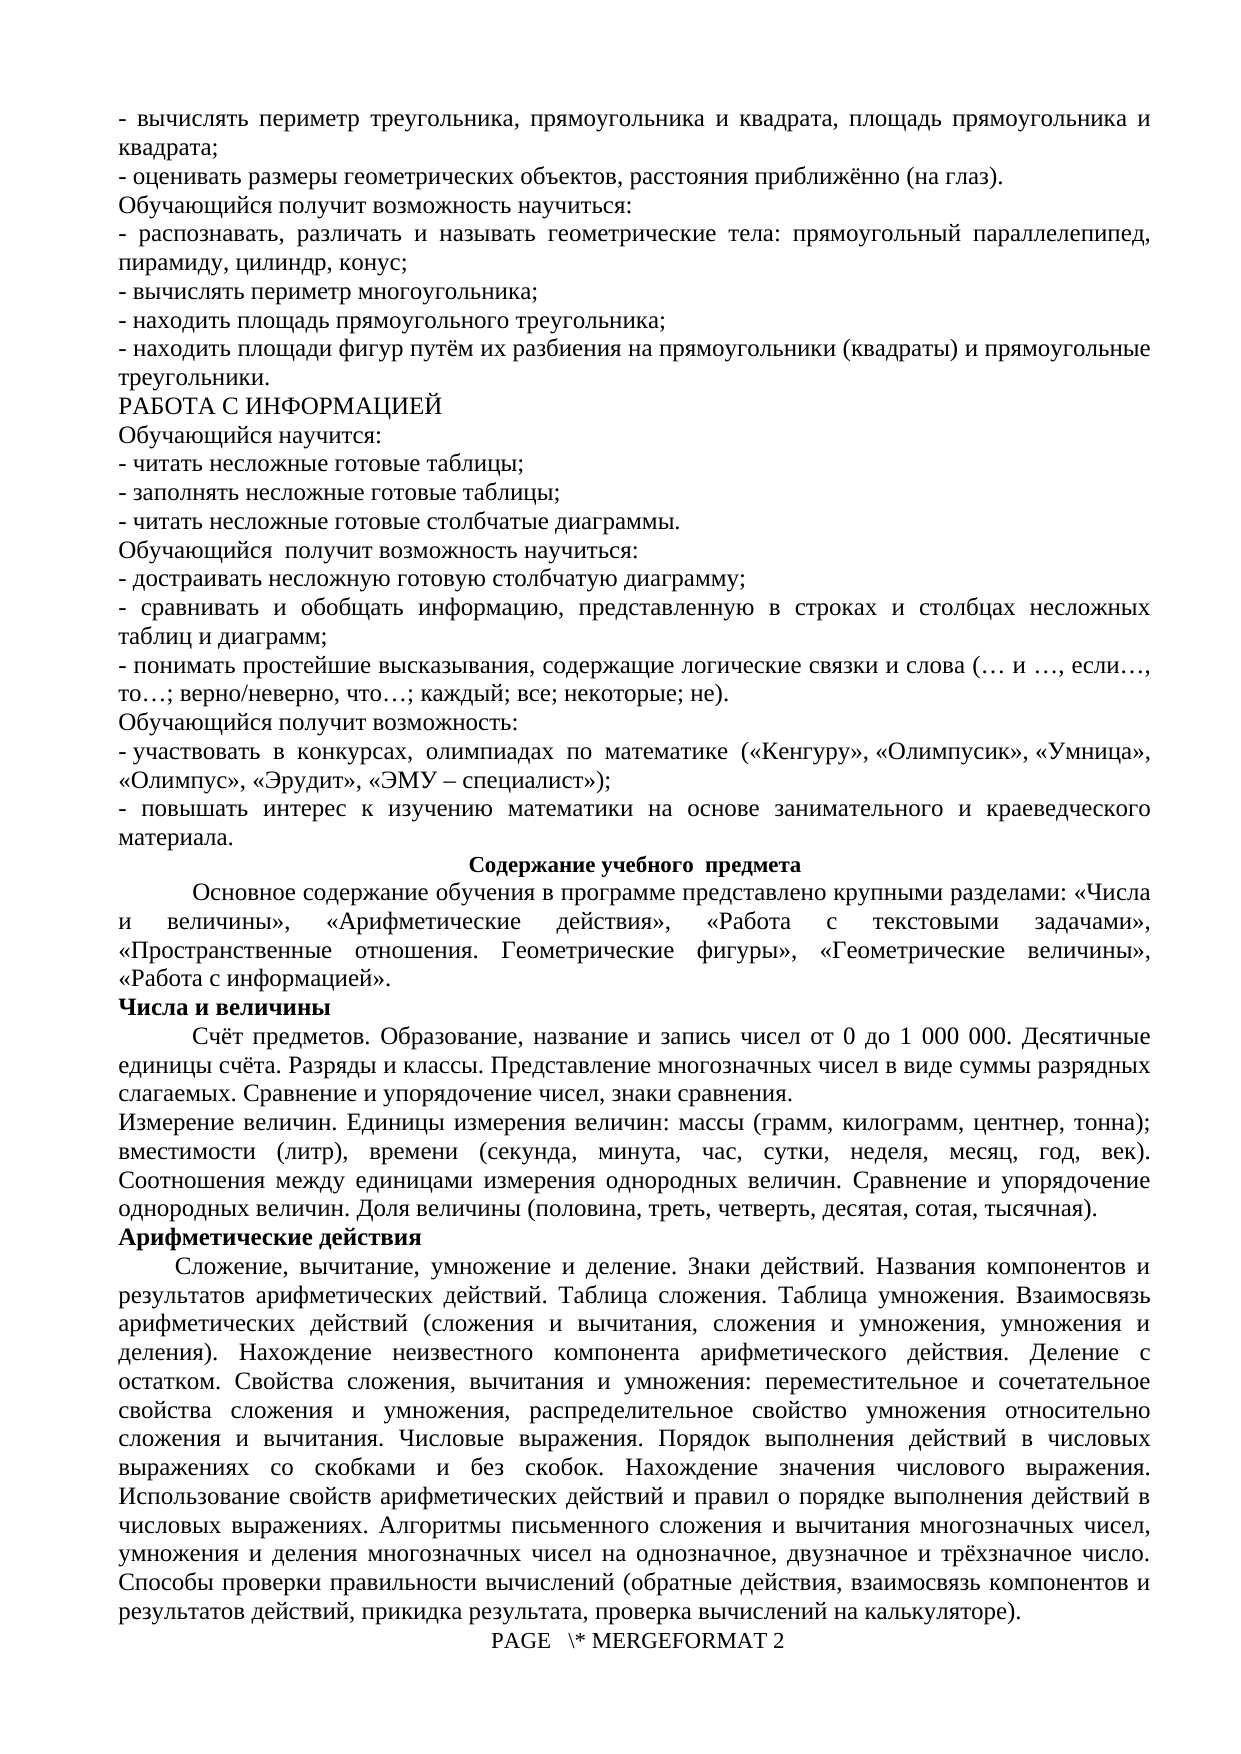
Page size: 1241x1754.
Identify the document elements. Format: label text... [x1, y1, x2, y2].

text Сложение, вычитание, умножение и деление. Знаки действий. Названия компонентов и результатов арифметических действий. Таблица сложения. Таблица умножения. Взаимосвязь арифметических действий (сложения и вычитания, сложения и умножения, умножения и деления). Нахождение неизвестного компонента арифметического действия. Деление с остатком. Свойства сложения, вычитания и умножения: переместительное и сочетательное свойства сложения и умножения, распределительное свойство умножения относительно сложения и вычитания. Числовые выражения. Порядок выполнения действий в числовых выражениях со скобками и без скобок. Нахождение значения числового выражения. Использование свойств арифметических действий и правил о порядке выполнения действий в числовых выражениях. Алгоритмы письменного сложения и вычитания многозначных чисел, умножения и деления многозначных чисел на однозначное, двузначное и трёхзначное число. Способы проверки правильности вычислений (обратные действия, взаимосвязь компонентов и результатов действий, прикидка результата, проверка вычислений на калькуляторе). [118, 1251, 1152, 1625]
text - находить площади фигур путём их разбиения на прямоугольники (квадраты) и прямоугольные треугольники. [118, 333, 1152, 391]
text Арифметические действия [118, 1222, 1152, 1251]
text - участвовать в конкурсах, олимпиадах по математике («Кенгуру», «Олимпусик», «Умница», «Олимпус», «Эрудит», «ЭМУ – специалист»); [118, 736, 1152, 793]
text - вычислять периметр треугольника, прямоугольника и квадрата, площадь прямоугольника и квадрата; [118, 103, 1152, 161]
text Числа и величины [118, 992, 1152, 1021]
text - достраивать несложную готовую столбчатую диаграмму; [118, 563, 1152, 592]
text Основное содержание обучения в программе представлено крупными разделами: «Числа и величины», «Арифметические действия», «Работа с текстовыми задачами», «Пространственные отношения. Геометрические фигуры», «Геометрические величины», «Работа с информацией». [118, 877, 1152, 992]
text Измерение величин. Единицы измерения величин: массы (грамм, килограмм, центнер, тонна); вместимости (литр), времени (секунда, минута, час, сутки, неделя, месяц, год, век). Соотношения между единицами измерения однородных величин. Сравнение и упорядочение однородных величин. Доля величины (половина, треть, четверть, десятая, сотая, тысячная). [118, 1107, 1152, 1222]
text - сравнивать и обобщать информацию, представленную в строках и столбцах несложных таблиц и диаграмм; [118, 592, 1152, 650]
text Счёт предметов. Образование, название и запись чисел от 0 до 1 000 000. Десятичные единицы счёта. Разряды и классы. Представление многозначных чисел в виде суммы разрядных слагаемых. Сравнение и упорядочение чисел, знаки сравнения. [118, 1021, 1152, 1107]
text - читать несложные готовые столбчатые диаграммы. [118, 506, 1152, 535]
text - распознавать, различать и называть геометрические тела: прямоугольный параллелепипед, пирамиду, цилиндр, конус; [118, 218, 1152, 276]
text РАБОТА С ИНФОРМАЦИЕЙ [118, 391, 1152, 420]
text Обучающийся получит возможность научиться: [118, 535, 1152, 563]
text - оценивать размеры геометрических объектов, расстояния приближённо (на глаз). [118, 161, 1152, 190]
text - понимать простейшие высказывания, содержащие логические связки и слова (… и …, если…, то…; верно/неверно, что…; каждый; все; некоторые; не). [118, 650, 1152, 707]
text Обучающийся получит возможность: [118, 707, 1152, 736]
text Обучающийся получит возможность научиться: [118, 190, 1152, 218]
text Обучающийся научится: [118, 420, 1152, 448]
text - заполнять несложные готовые таблицы; [118, 477, 1152, 506]
text - находить площадь прямоугольного треугольника; [118, 305, 1152, 333]
text - вычислять периметр многоугольника; [118, 276, 1152, 305]
text Содержание учебного предмета [118, 851, 1152, 877]
text - повышать интерес к изучению математики на основе занимательного и краеведческого материала. [118, 793, 1152, 851]
text - читать несложные готовые таблицы; [118, 448, 1152, 477]
